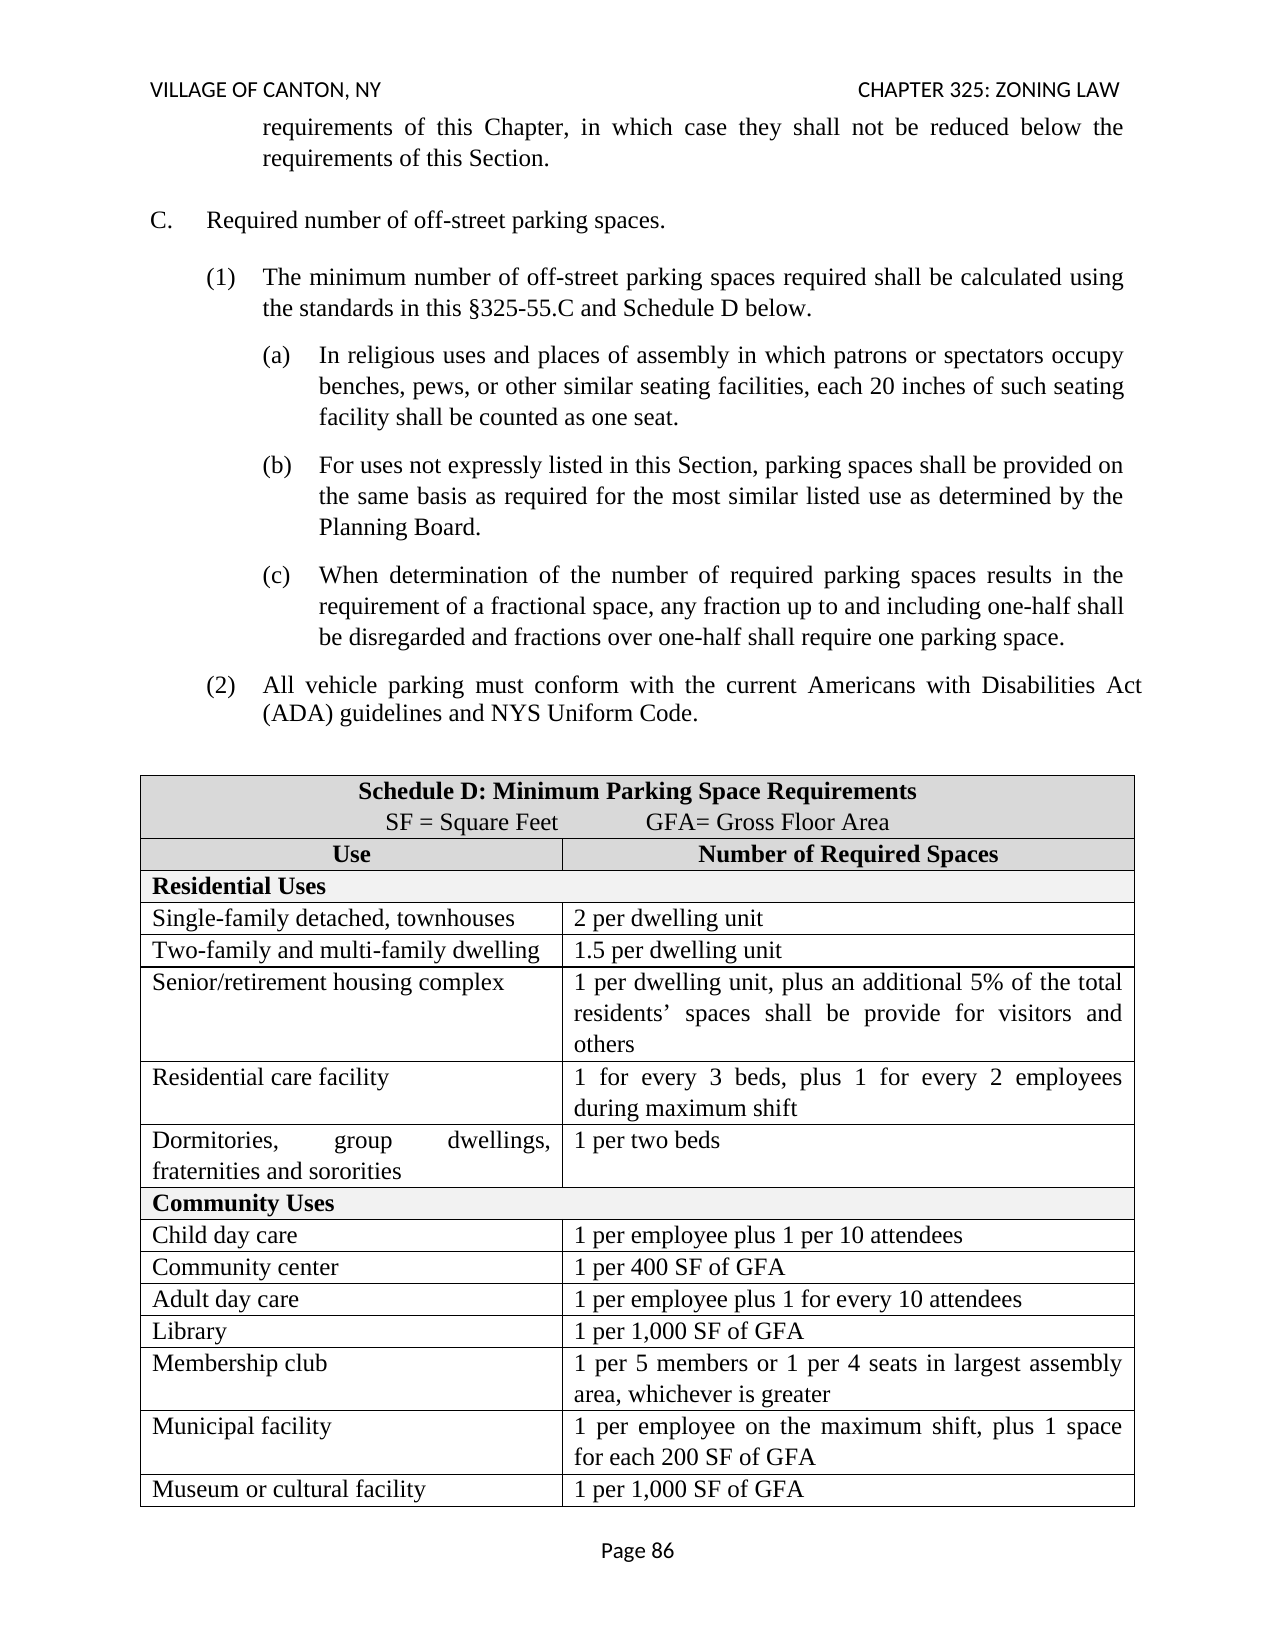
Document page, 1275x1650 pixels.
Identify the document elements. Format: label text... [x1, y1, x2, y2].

table_cell Library [141, 1316, 562, 1347]
table_cell 1 for every 3 beds, plus 1 for every 2 employees during maximum shift [563, 1062, 1134, 1124]
table_cell Adult day care [141, 1284, 562, 1315]
table_cell 1.5 per dwelling unit [563, 935, 1134, 966]
table_header Schedule D: Minimum Parking Space Requirements SF = Square Feet GFA= Gross Floor Area [141, 776, 1134, 838]
text (1) The minimum number of off-street parking spaces required shall be calculated using the standards in this §325-55.C and Schedule D below. [206, 262, 1125, 321]
table_cell Use [141, 839, 562, 870]
text C. Required number of off-street parking spaces. [150, 206, 1125, 234]
table_cell Residential Uses [141, 871, 1134, 902]
table_cell 1 per 1,000 SF of GFA [563, 1316, 1134, 1347]
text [206, 112, 1125, 172]
table_cell 1 per 5 members or 1 per 4 seats in largest assembly area, whichever is greater [563, 1348, 1134, 1410]
table_cell 1 per employee plus 1 per 10 attendees [563, 1220, 1134, 1251]
table_cell Number of Required Spaces [563, 839, 1134, 870]
table_cell 1 per 1,000 SF of GFA [563, 1475, 1134, 1506]
text (c) When determination of the number of required parking spaces results in the requirement of a fractional space, any fraction up to and including one-half shall be disregarded and fractions over one-half shall require one parking space. [262, 560, 1125, 651]
table_cell 1 per dwelling unit, plus an additional 5% of the total residents’ spaces shall be provide for visitors and others [563, 968, 1134, 1061]
table_cell 1 per employee on the maximum shift, plus 1 space for each 200 SF of GFA [563, 1411, 1134, 1473]
table_cell Residential care facility [141, 1062, 562, 1124]
text (b) For uses not expressly listed in this Section, parking spaces shall be provided on the same basis as required for the most similar listed use as determined by the Planning Board. [262, 450, 1125, 541]
table_cell Municipal facility [141, 1411, 562, 1473]
table_cell Senior/retirement housing complex [141, 968, 562, 1061]
table_cell 1 per two beds [563, 1125, 1134, 1187]
table_cell Community center [141, 1252, 562, 1283]
table_cell Child day care [141, 1220, 562, 1251]
table_cell 1 per 400 SF of GFA [563, 1252, 1134, 1283]
text (a) In religious uses and places of assembly in which patrons or spectators occupy benches, pews, or other similar seating facilities, each 20 inches of such seating facility shall be counted as one seat. [262, 340, 1125, 431]
table_cell Community Uses [141, 1188, 1134, 1219]
table_cell 2 per dwelling unit [563, 903, 1134, 934]
table_cell Museum or cultural facility [141, 1475, 562, 1506]
table_cell Membership club [141, 1348, 562, 1410]
table_cell Two-family and multi-family dwelling [141, 935, 562, 966]
table_cell 1 per employee plus 1 for every 10 attendees [563, 1284, 1134, 1315]
table_cell Dormitories, group dwellings, fraternities and sororities [141, 1125, 562, 1187]
text (2) All vehicle parking must conform with the current Americans with Disabilities Act (ADA) guidelines and NYS Uniform Code. [206, 670, 1144, 727]
table_cell Single-family detached, townhouses [141, 903, 562, 934]
